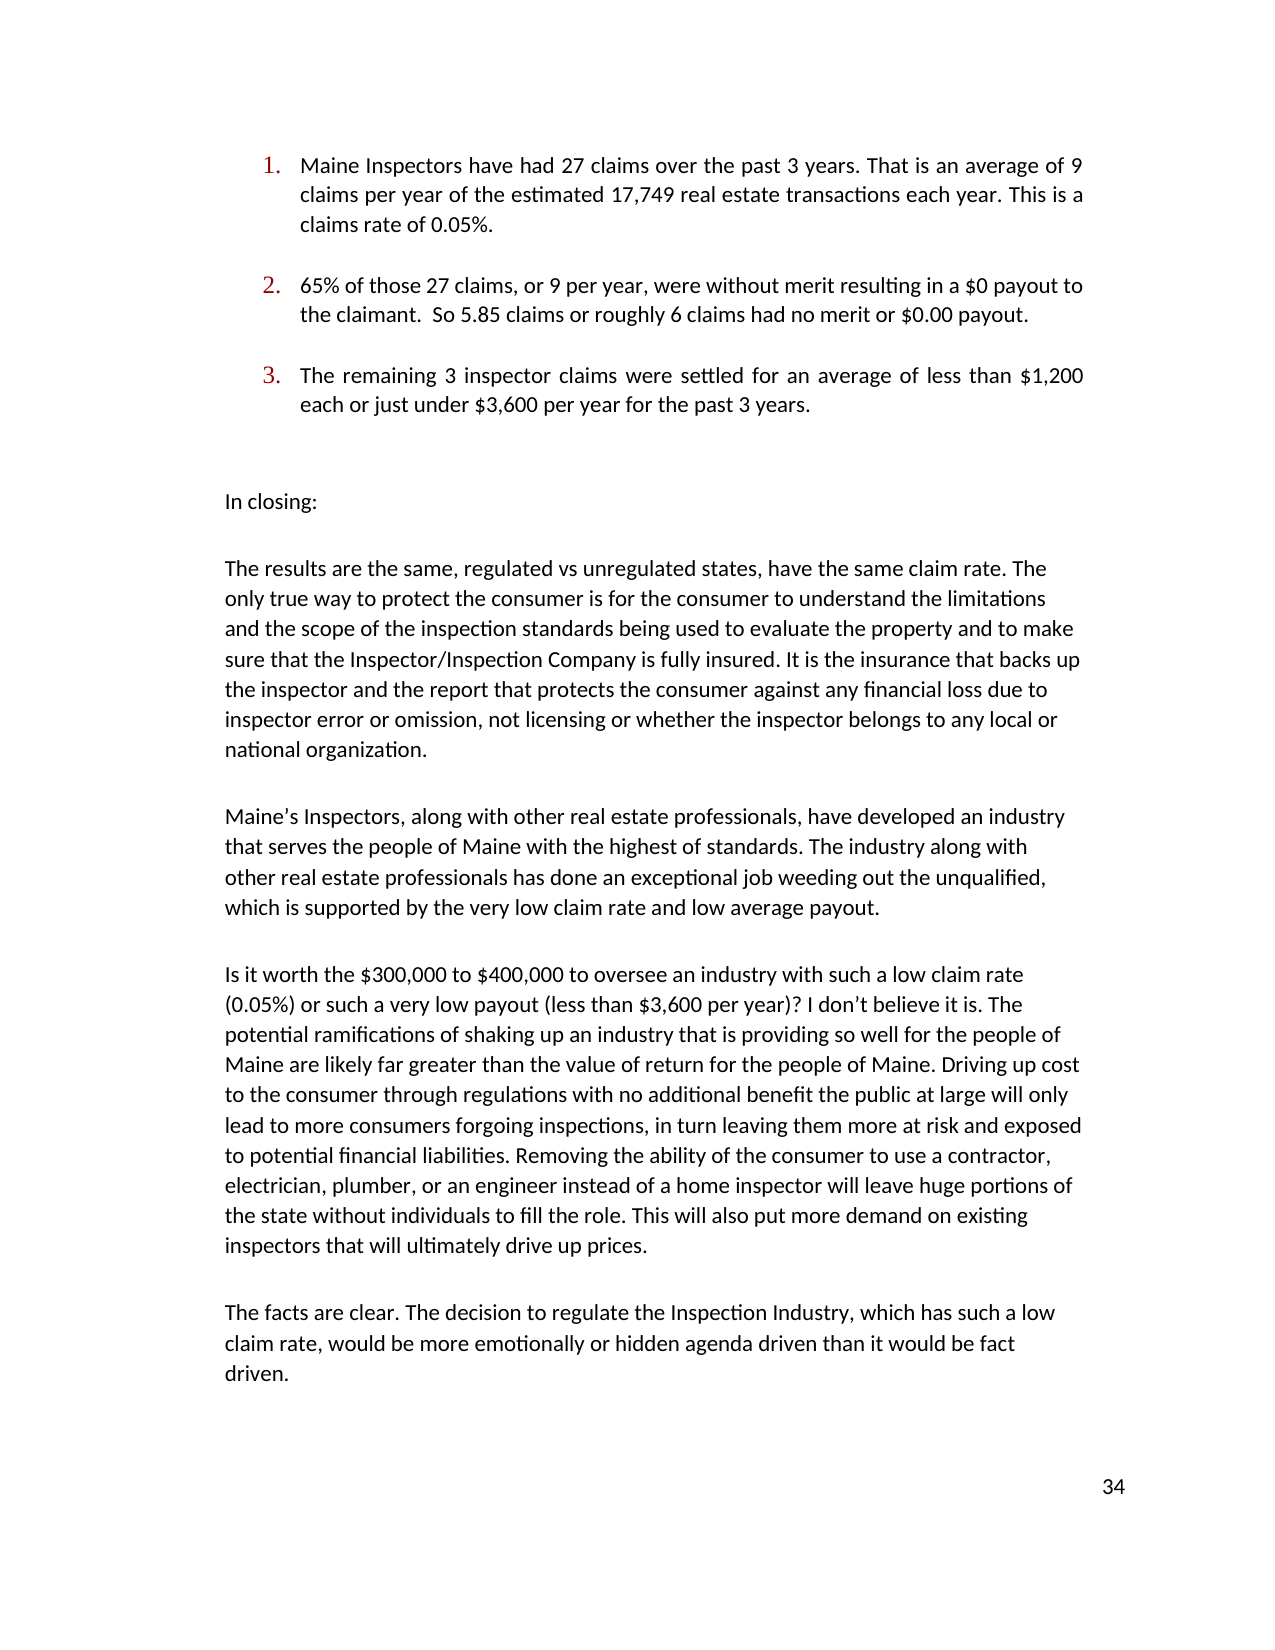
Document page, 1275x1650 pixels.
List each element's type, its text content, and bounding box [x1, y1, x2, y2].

list 65% of those 27 claims, or 9 per year, were without merit resulting in a $0 payout to the claimant. So 5.85 claims or roughly 6 claims had no merit or $0.00 payout. [262, 270, 1085, 328]
text The facts are clear. The decision to regulate the Inspection Industry, which has such a low claim rate, would be more emotionally or hidden agenda driven than it would be fact driven. [224, 1298, 1085, 1387]
text In closing: [224, 487, 1085, 515]
list The remaining 3 inspector claims were settled for an average of less than $1,200 each or just under $3,600 per year for the past 3 years. [262, 360, 1085, 418]
text Maine’s Inspectors, along with other real estate professionals, have developed an industry that serves the people of Maine with the highest of standards. The industry along with other real estate professionals has done an exceptional job weeding out the unqualified, which is supported by the very low claim rate and low average payout. [224, 802, 1085, 921]
text The results are the same, regulated vs unregulated states, have the same claim rate. The only true way to protect the consumer is for the consumer to understand the limitations and the scope of the inspection standards being used to evaluate the property and to make sure that the Inspector/Inspection Company is fully insured. It is the insurance that backs up the inspector and the report that protects the consumer against any financial loss due to inspector error or omission, not licensing or whether the inspector belongs to any local or national organization. [224, 554, 1085, 763]
text Is it worth the $300,000 to $400,000 to oversee an industry with such a low claim rate (0.05%) or such a very low payout (less than $3,600 per year)? I don’t believe it is. The potential ramifications of shaking up an industry that is providing so well for the people of Maine are likely far greater than the value of return for the people of Maine. Driving up cost to the consumer through regulations with no additional benefit the public at large will only lead to more consumers forgoing inspections, in turn leaving them more at risk and exposed to potential financial liabilities. Removing the ability of the consumer to use a contractor, electrician, plumber, or an engineer instead of a home inspector will leave huge portions of the state without individuals to fill the role. This will also put more demand on existing inspectors that will ultimately drive up prices. [224, 960, 1085, 1259]
list Maine Inspectors have had 27 claims over the past 3 years. That is an average of 9 claims per year of the estimated 17,749 real estate transactions each year. This is a claims rate of 0.05%. [262, 150, 1085, 238]
